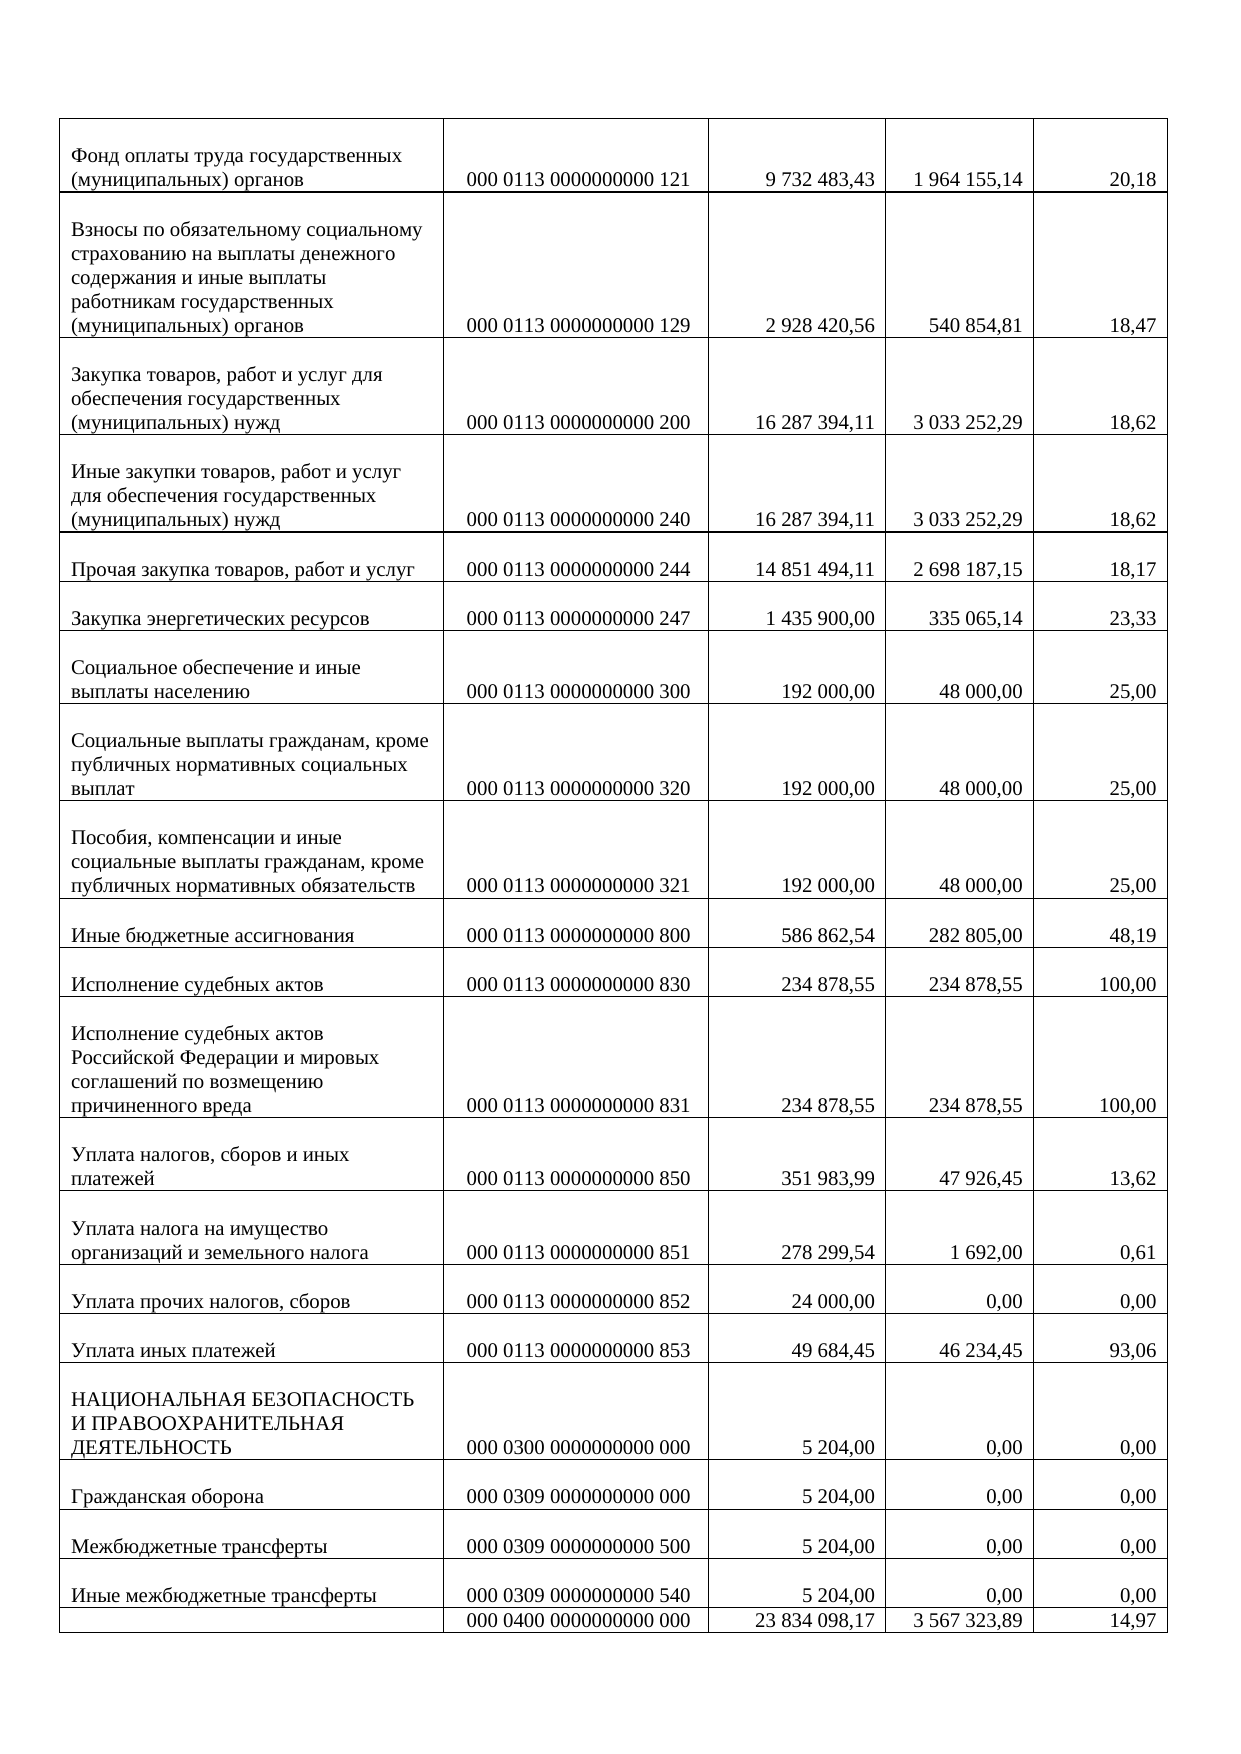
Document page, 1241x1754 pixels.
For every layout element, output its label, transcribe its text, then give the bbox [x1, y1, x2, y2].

table_cell 000 0113 0000000000 321 [444, 801, 708, 897]
table_cell Исполнение судебных актов [60, 948, 443, 996]
table_cell 23 834 098,17 [709, 1608, 885, 1632]
table_cell 000 0300 0000000000 000 [444, 1363, 708, 1459]
table_cell 13,62 [1034, 1118, 1167, 1190]
table_cell 000 0113 0000000000 240 [444, 435, 708, 531]
table_cell Социальные выплаты гражданам, кроме публичных нормативных социальных выплат [60, 704, 443, 800]
table_cell 234 878,55 [709, 997, 885, 1117]
table_cell Уплата иных платежей [60, 1314, 443, 1362]
table_cell Иные закупки товаров, работ и услуг для обеспечения государственных (муниципальных) нужд [60, 435, 443, 531]
table_cell 000 0113 0000000000 831 [444, 997, 708, 1117]
table_cell 278 299,54 [709, 1191, 885, 1264]
table_cell 5 204,00 [709, 1460, 885, 1508]
table_cell 0,00 [886, 1510, 1033, 1558]
table_cell Межбюджетные трансферты [60, 1510, 443, 1558]
table_cell 5 204,00 [709, 1559, 885, 1607]
table_cell 24 000,00 [709, 1265, 885, 1313]
table_cell 48 000,00 [886, 801, 1033, 897]
table_cell 46 234,45 [886, 1314, 1033, 1362]
table_cell 000 0113 0000000000 244 [444, 533, 708, 581]
table_cell 000 0309 0000000000 500 [444, 1510, 708, 1558]
table_cell 48,19 [1034, 899, 1167, 947]
table_cell 3 033 252,29 [886, 338, 1033, 434]
table_cell Гражданская оборона [60, 1460, 443, 1508]
table_cell 000 0113 0000000000 800 [444, 899, 708, 947]
table_cell 25,00 [1034, 704, 1167, 800]
table_cell 49 684,45 [709, 1314, 885, 1362]
table_cell 0,00 [1034, 1559, 1167, 1607]
table_cell 000 0113 0000000000 129 [444, 193, 708, 337]
table_cell Уплата налога на имущество организаций и земельного налога [60, 1191, 443, 1264]
table_cell 234 878,55 [886, 997, 1033, 1117]
table_cell Социальное обеспечение и иные выплаты населению [60, 631, 443, 703]
table_cell 18,17 [1034, 533, 1167, 581]
table_cell Закупка энергетических ресурсов [60, 582, 443, 630]
table_cell НАЦИОНАЛЬНАЯ БЕЗОПАСНОСТЬ И ПРАВООХРАНИТЕЛЬНАЯ ДЕЯТЕЛЬНОСТЬ [60, 1363, 443, 1459]
table_cell 5 204,00 [709, 1363, 885, 1459]
table_cell 25,00 [1034, 631, 1167, 703]
table_cell 192 000,00 [709, 801, 885, 897]
table_cell 0,00 [886, 1265, 1033, 1313]
table_cell 000 0309 0000000000 000 [444, 1460, 708, 1508]
table_cell 16 287 394,11 [709, 435, 885, 531]
table_cell 47 926,45 [886, 1118, 1033, 1190]
table_cell Уплата налогов, сборов и иных платежей [60, 1118, 443, 1190]
table_cell 18,62 [1034, 435, 1167, 531]
table_cell Уплата прочих налогов, сборов [60, 1265, 443, 1313]
table_cell 000 0113 0000000000 850 [444, 1118, 708, 1190]
table_cell 9 732 483,43 [709, 119, 885, 191]
table_cell 0,00 [1034, 1510, 1167, 1558]
table_cell 000 0113 0000000000 247 [444, 582, 708, 630]
table_cell 335 065,14 [886, 582, 1033, 630]
table_cell 5 204,00 [709, 1510, 885, 1558]
table_cell 2 698 187,15 [886, 533, 1033, 581]
table_cell 25,00 [1034, 801, 1167, 897]
table_cell Закупка товаров, работ и услуг для обеспечения государственных (муниципальных) нужд [60, 338, 443, 434]
table_cell 586 862,54 [709, 899, 885, 947]
table_cell Пособия, компенсации и иные социальные выплаты гражданам, кроме публичных нормативных обязательств [60, 801, 443, 897]
table_cell 234 878,55 [886, 948, 1033, 996]
table_cell 0,00 [886, 1363, 1033, 1459]
table_cell 2 928 420,56 [709, 193, 885, 337]
table_cell 000 0113 0000000000 853 [444, 1314, 708, 1362]
table_cell 192 000,00 [709, 704, 885, 800]
table_cell 16 287 394,11 [709, 338, 885, 434]
table_cell 14,97 [1034, 1608, 1167, 1632]
table_cell 000 0113 0000000000 200 [444, 338, 708, 434]
table_cell 540 854,81 [886, 193, 1033, 337]
table_cell 1 964 155,14 [886, 119, 1033, 191]
table_cell 18,62 [1034, 338, 1167, 434]
table_cell 0,00 [886, 1559, 1033, 1607]
table_cell Фонд оплаты труда государственных (муниципальных) органов [60, 119, 443, 191]
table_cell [444, 1608, 708, 1632]
table_cell 000 0113 0000000000 852 [444, 1265, 708, 1313]
table_cell 48 000,00 [886, 704, 1033, 800]
table_cell 000 0113 0000000000 830 [444, 948, 708, 996]
table_cell 0,00 [1034, 1363, 1167, 1459]
table_cell Взносы по обязательному социальному страхованию на выплаты денежного содержания и иные выплаты работникам государственных (муниципальных) органов [60, 193, 443, 337]
table_cell Прочая закупка товаров, работ и услуг [60, 533, 443, 581]
table_cell 234 878,55 [709, 948, 885, 996]
table_cell 0,61 [1034, 1191, 1167, 1264]
table_cell 100,00 [1034, 997, 1167, 1117]
table_cell 0,00 [886, 1460, 1033, 1508]
table_cell 23,33 [1034, 582, 1167, 630]
table_cell 000 0113 0000000000 320 [444, 704, 708, 800]
table_cell 282 805,00 [886, 899, 1033, 947]
table_cell 14 851 494,11 [709, 533, 885, 581]
table_cell 192 000,00 [709, 631, 885, 703]
table_cell 20,18 [1034, 119, 1167, 191]
table_cell 18,47 [1034, 193, 1167, 337]
table_cell 351 983,99 [709, 1118, 885, 1190]
table_cell 1 435 900,00 [709, 582, 885, 630]
table_cell Иные бюджетные ассигнования [60, 899, 443, 947]
table_cell 3 567 323,89 [886, 1608, 1033, 1632]
table_cell 48 000,00 [886, 631, 1033, 703]
table_cell 100,00 [1034, 948, 1167, 996]
table_cell 93,06 [1034, 1314, 1167, 1362]
table_cell 000 0309 0000000000 540 [444, 1559, 708, 1607]
table_cell 0,00 [1034, 1460, 1167, 1508]
table_cell 000 0113 0000000000 121 [444, 119, 708, 191]
table_cell 1 692,00 [886, 1191, 1033, 1264]
table_cell Иные межбюджетные трансферты [60, 1559, 443, 1607]
table_cell 0,00 [1034, 1265, 1167, 1313]
table_cell 000 0113 0000000000 851 [444, 1191, 708, 1264]
table_cell Исполнение судебных актов Российской Федерации и мировых соглашений по возмещению причиненного вреда [60, 997, 443, 1117]
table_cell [60, 1608, 443, 1632]
table_cell 000 0113 0000000000 300 [444, 631, 708, 703]
table_cell 3 033 252,29 [886, 435, 1033, 531]
